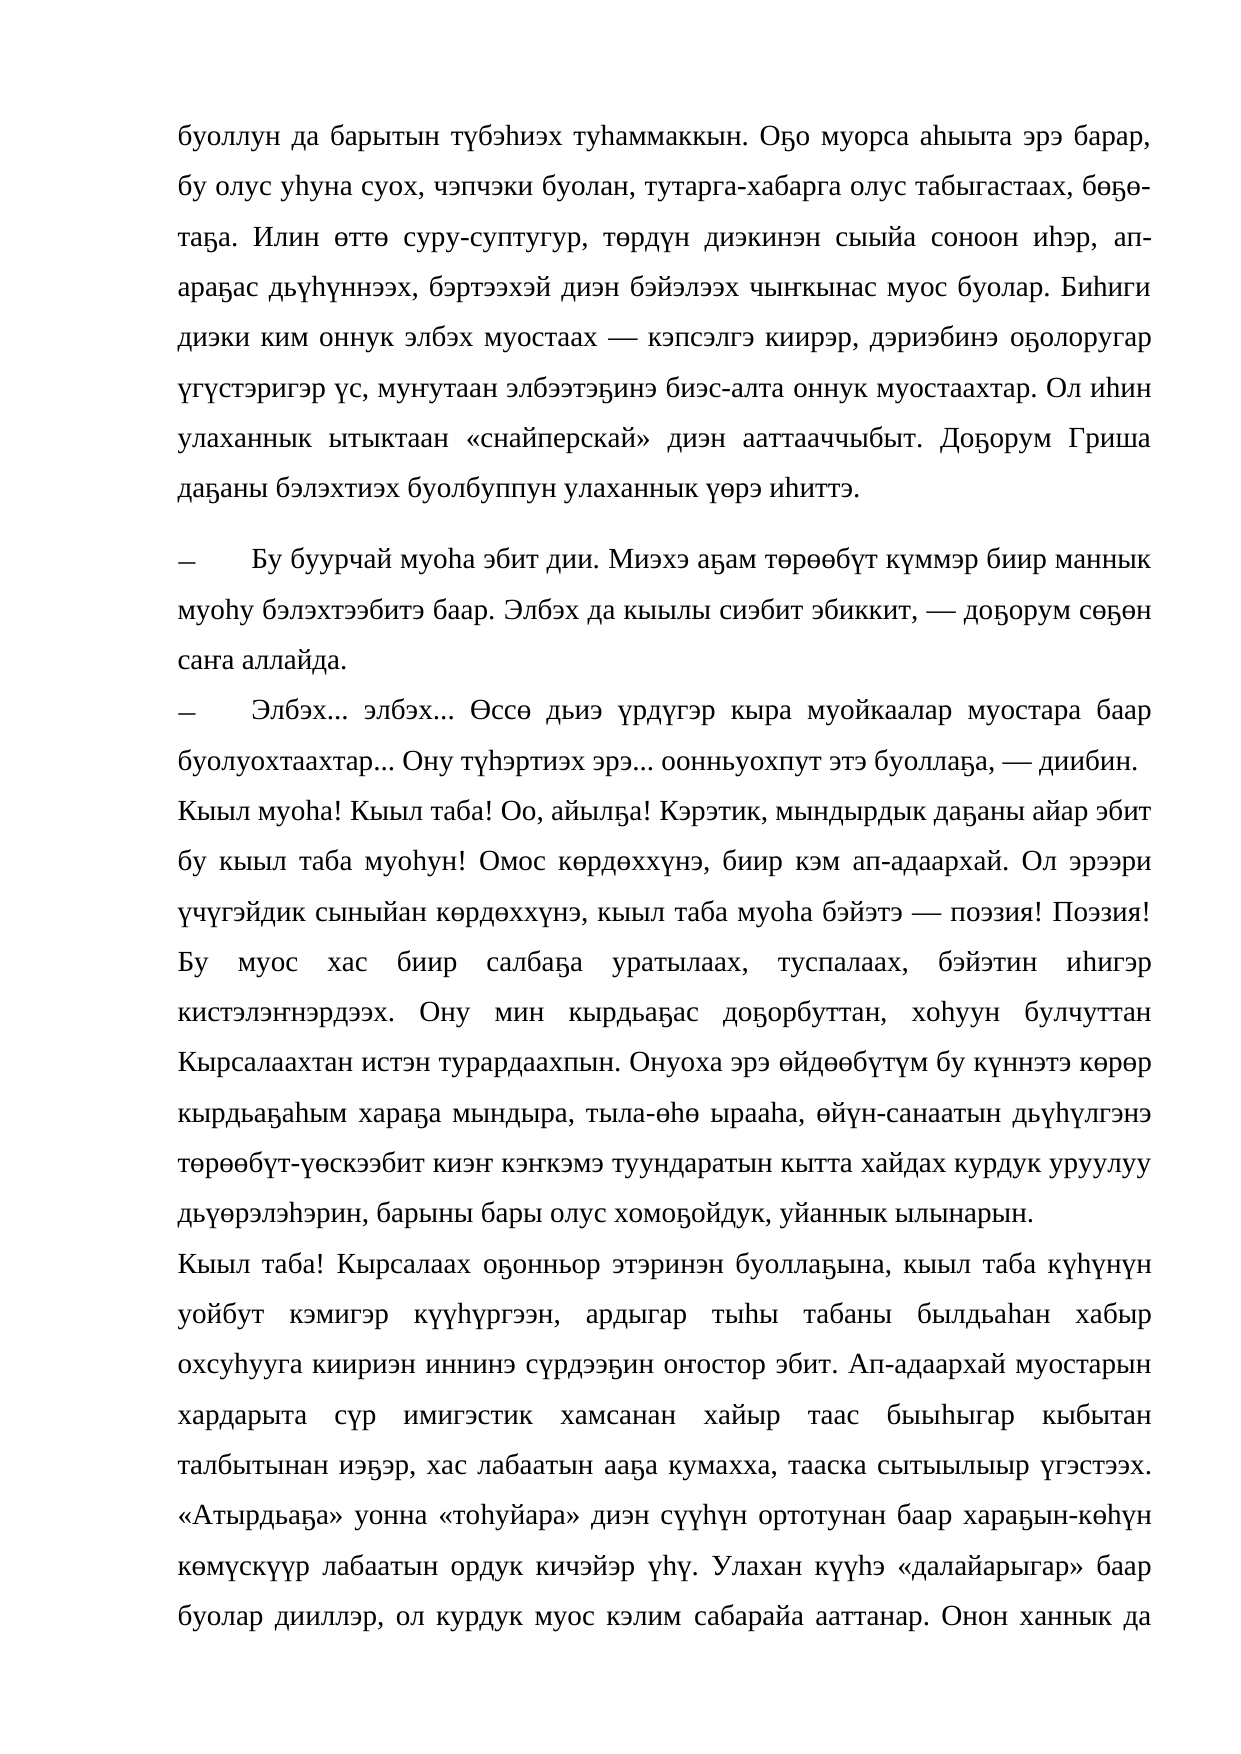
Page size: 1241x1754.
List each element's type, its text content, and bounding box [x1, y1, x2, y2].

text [177, 118, 1152, 504]
list Элбэх... элбэх... Өссө дьиэ үрдүгэр кыра муойкаалар муостара баар буолуохтаахтар... Ону түһэртиэх эрэ... оонньуохпут этэ буоллаҕа, — диибин. [177, 692, 1152, 776]
text Кыыл муоһа! Кыыл таба! Оо, айылҕа! Кэрэтик, мындырдык даҕаны айар эбит бу кыыл таба муоһун! Омос көрдөххүнэ, биир кэм ап-адаархай. Ол эрээри үчүгэйдик сыныйан көрдөххүнэ, кыыл таба муоһа бэйэтэ — поэзия! Поэзия! Бу муос хас биир салбаҕа уратылаах, туспалаах, бэйэтин иһигэр кистэлэҥнэрдээх. Ону мин кырдьаҕас доҕорбуттан, хоһуун булчуттан Кырсалаахтан истэн турардаахпын. Онуоха эрэ өйдөөбүтүм бу күннэтэ көрөр кырдьаҕаһым xapaҕa мындыра, тыла-өһө ырааһа, өйүн-санаатын дьүһүлгэнэ төрөөбүт-үөскээбит киэҥ кэҥкэмэ туундаратын кытта хайдах курдук уруулуу дьүөрэлэһэрин, барыны бары олус хомоҕойдук, уйаннык ылынарын. [177, 793, 1152, 1229]
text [177, 1246, 1152, 1632]
list Бу буурчай муоһа эбит дии. Миэхэ аҕам төрөөбүт күммэр биир маннык муоһу бэлэхтээбитэ баар. Элбэх да кыылы сиэбит эбиккит, — доҕорум сөҕөн саҥа аллайда. [177, 541, 1152, 676]
